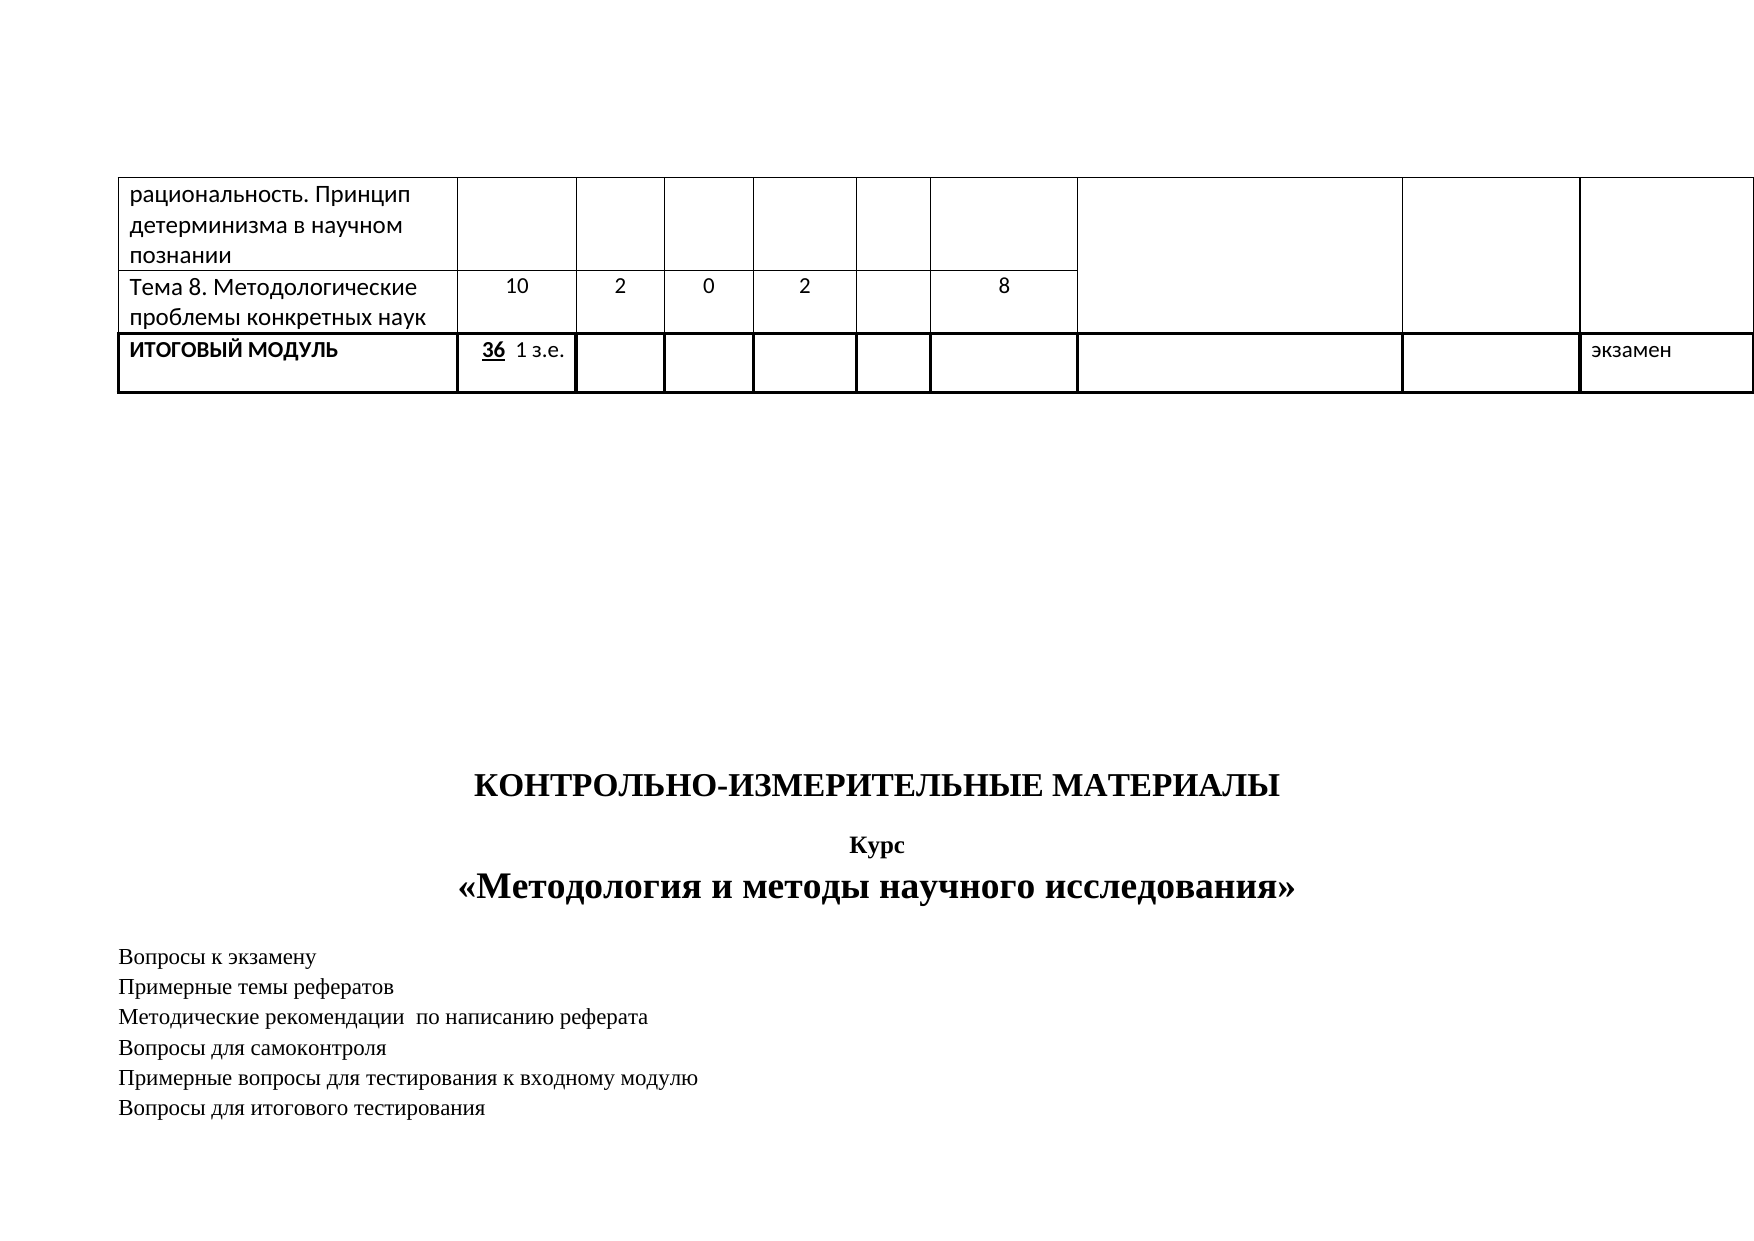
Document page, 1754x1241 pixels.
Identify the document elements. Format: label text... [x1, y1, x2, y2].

table_cell 7 [458, 178, 576, 270]
table_cell 36 1 з.е. [459, 335, 574, 391]
table_cell [666, 335, 752, 391]
text Вопросы для итогового тестирования [118, 1094, 1636, 1120]
table_cell [932, 335, 1076, 391]
table_cell 10 [458, 271, 576, 332]
text Вопросы для самоконтроля [118, 1034, 1636, 1060]
table_cell 0 [665, 178, 753, 270]
table_cell 2 [754, 271, 856, 332]
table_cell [119, 178, 457, 270]
text Примерные вопросы для тестирования к входному модулю [118, 1064, 1636, 1090]
table_cell [857, 271, 930, 332]
table_cell [857, 178, 930, 270]
table_cell [1404, 335, 1578, 391]
table_cell 1 [754, 178, 856, 270]
table_cell ИТОГОВЫЙ МОДУЛЬ [120, 335, 456, 391]
text «Методология и методы научного исследования» [118, 863, 1636, 906]
table_cell 1 [577, 178, 664, 270]
table_cell Тема 8. Методологические проблемы конкретных наук [119, 271, 457, 332]
table_cell 2 [577, 271, 664, 332]
table_cell [755, 335, 855, 391]
table_cell [1079, 335, 1401, 391]
text Примерные темы рефератов [118, 973, 1636, 999]
table_cell 8 [931, 271, 1077, 332]
table_cell 0 [665, 271, 753, 332]
table_cell экзамен [1582, 335, 1752, 391]
text Методические рекомендации по написанию реферата [118, 1003, 1636, 1030]
table_cell [578, 335, 663, 391]
text Вопросы к экзамену [118, 943, 1636, 969]
text КОНТРОЛЬНО-ИЗМЕРИТЕЛЬНЫЕ МАТЕРИАЛЫ [118, 765, 1636, 804]
table_cell 6 [931, 178, 1077, 270]
table_cell [858, 335, 929, 391]
text Курс [118, 830, 1636, 859]
